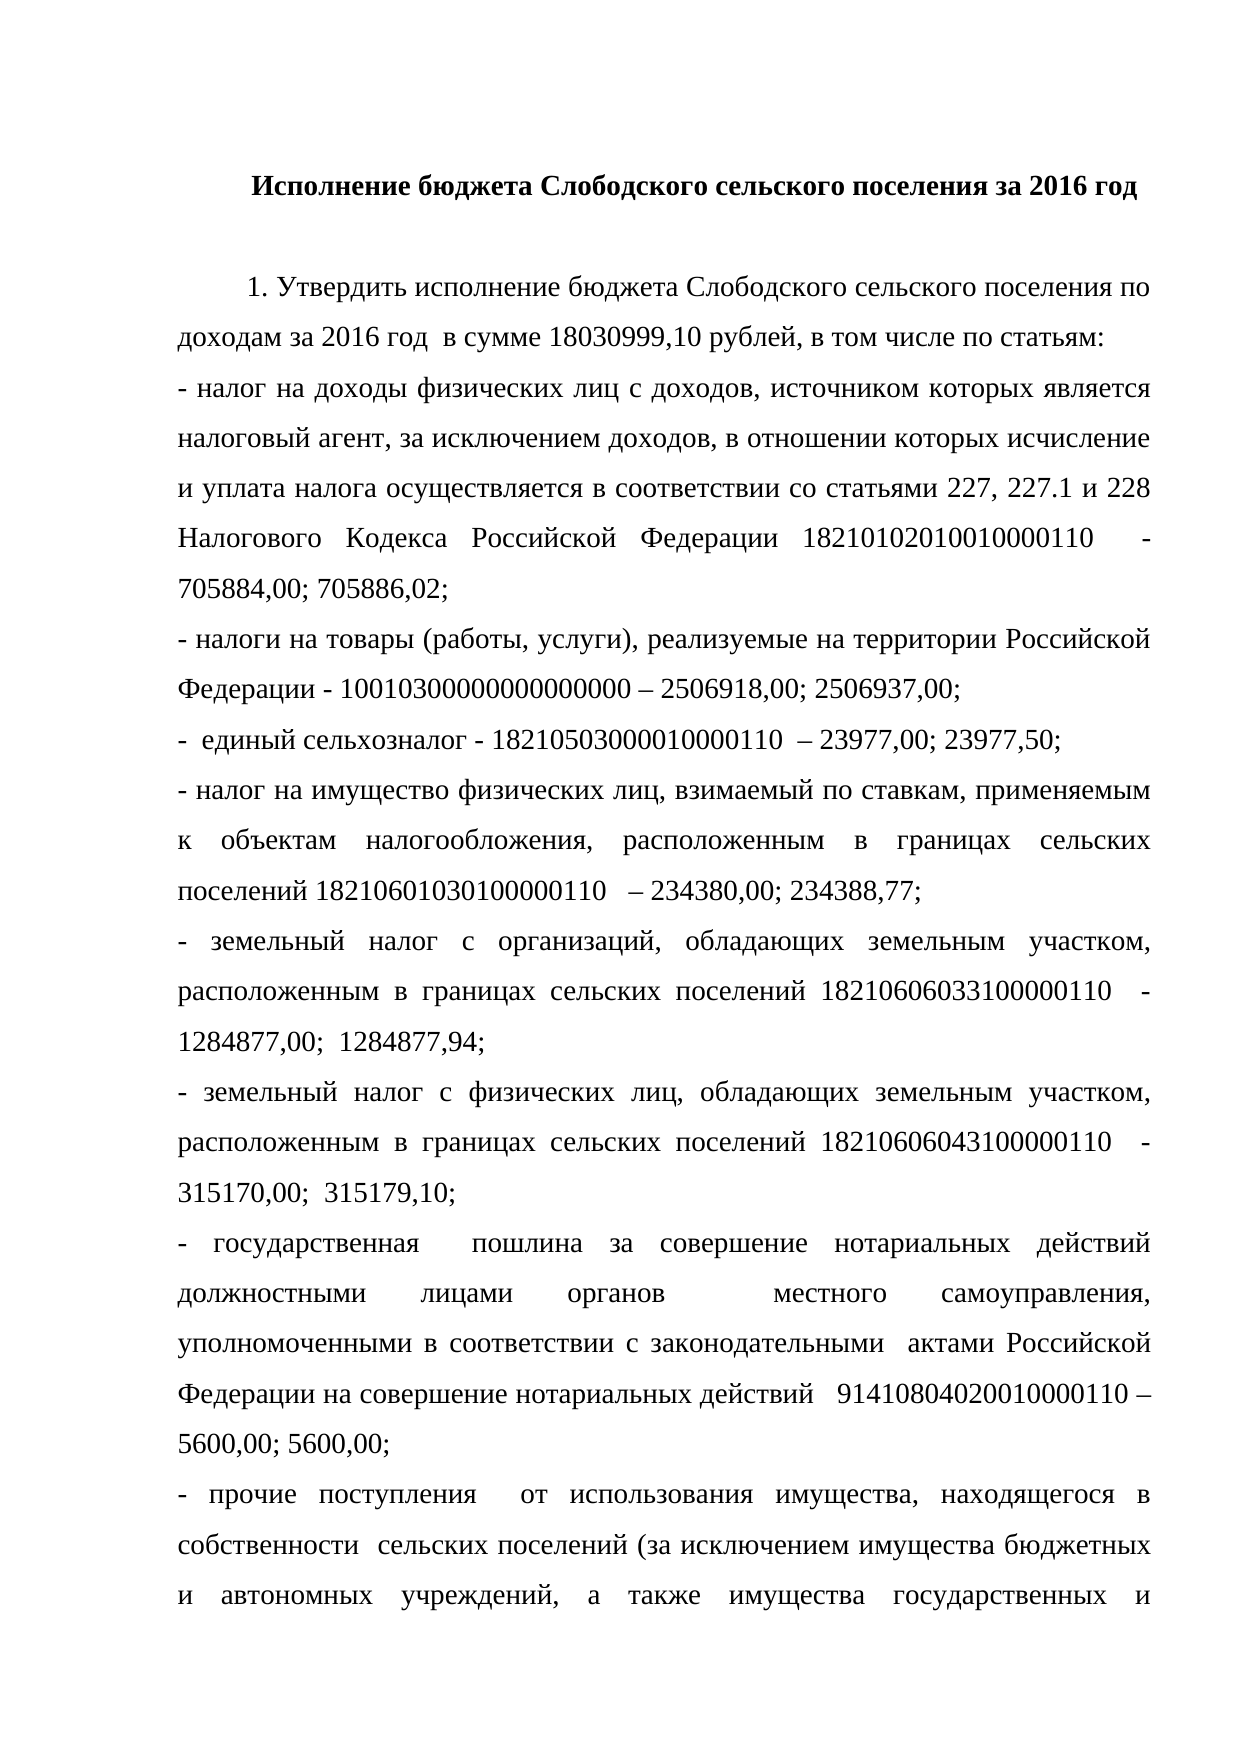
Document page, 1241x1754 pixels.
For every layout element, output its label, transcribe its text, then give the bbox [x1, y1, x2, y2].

text - налоги на товары (работы, услуги), реализуемые на территории Российской Федерации - 10010300000000000000 – 2506918,00; 2506937,00; [177, 621, 1152, 705]
text - земельный налог с организаций, обладающих земельным участком, расположенным в границах сельских поселений 18210606033100000110 - 1284877,00; 1284877,94; [177, 923, 1152, 1057]
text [177, 1477, 1152, 1611]
text - налог на имущество физических лиц, взимаемый по ставкам, применяемым к объектам налогообложения, расположенным в границах сельских поселений 18210601030100000110 – 234380,00; 234388,77; [177, 772, 1152, 906]
text Исполнение бюджета Слободского сельского поселения за 2016 год [177, 168, 1152, 202]
text 1. Утвердить исполнение бюджета Слободского сельского поселения по доходам за 2016 год в сумме 18030999,10 рублей, в том числе по статьям: [177, 269, 1152, 353]
text - единый сельхозналог - 18210503000010000110 – 23977,00; 23977,50; [177, 722, 1152, 755]
text - земельный налог с физических лиц, обладающих земельным участком, расположенным в границах сельских поселений 18210606043100000110 - 315170,00; 315179,10; [177, 1074, 1152, 1208]
text - государственная пошлина за совершение нотариальных действий должностными лицами органов местного самоуправления, уполномоченными в соответствии с законодательными актами Российской Федерации на совершение нотариальных действий 91410804020010000110 – 5600,00; 5600,00; [177, 1225, 1152, 1460]
text - налог на доходы физических лиц с доходов, источником которых является налоговый агент, за исключением доходов, в отношении которых исчисление и уплата налога осуществляется в соответствии со статьями 227, 227.1 и 228 Налогового Кодекса Российской Федерации 18210102010010000110 - 705884,00; 705886,02; [177, 370, 1152, 604]
